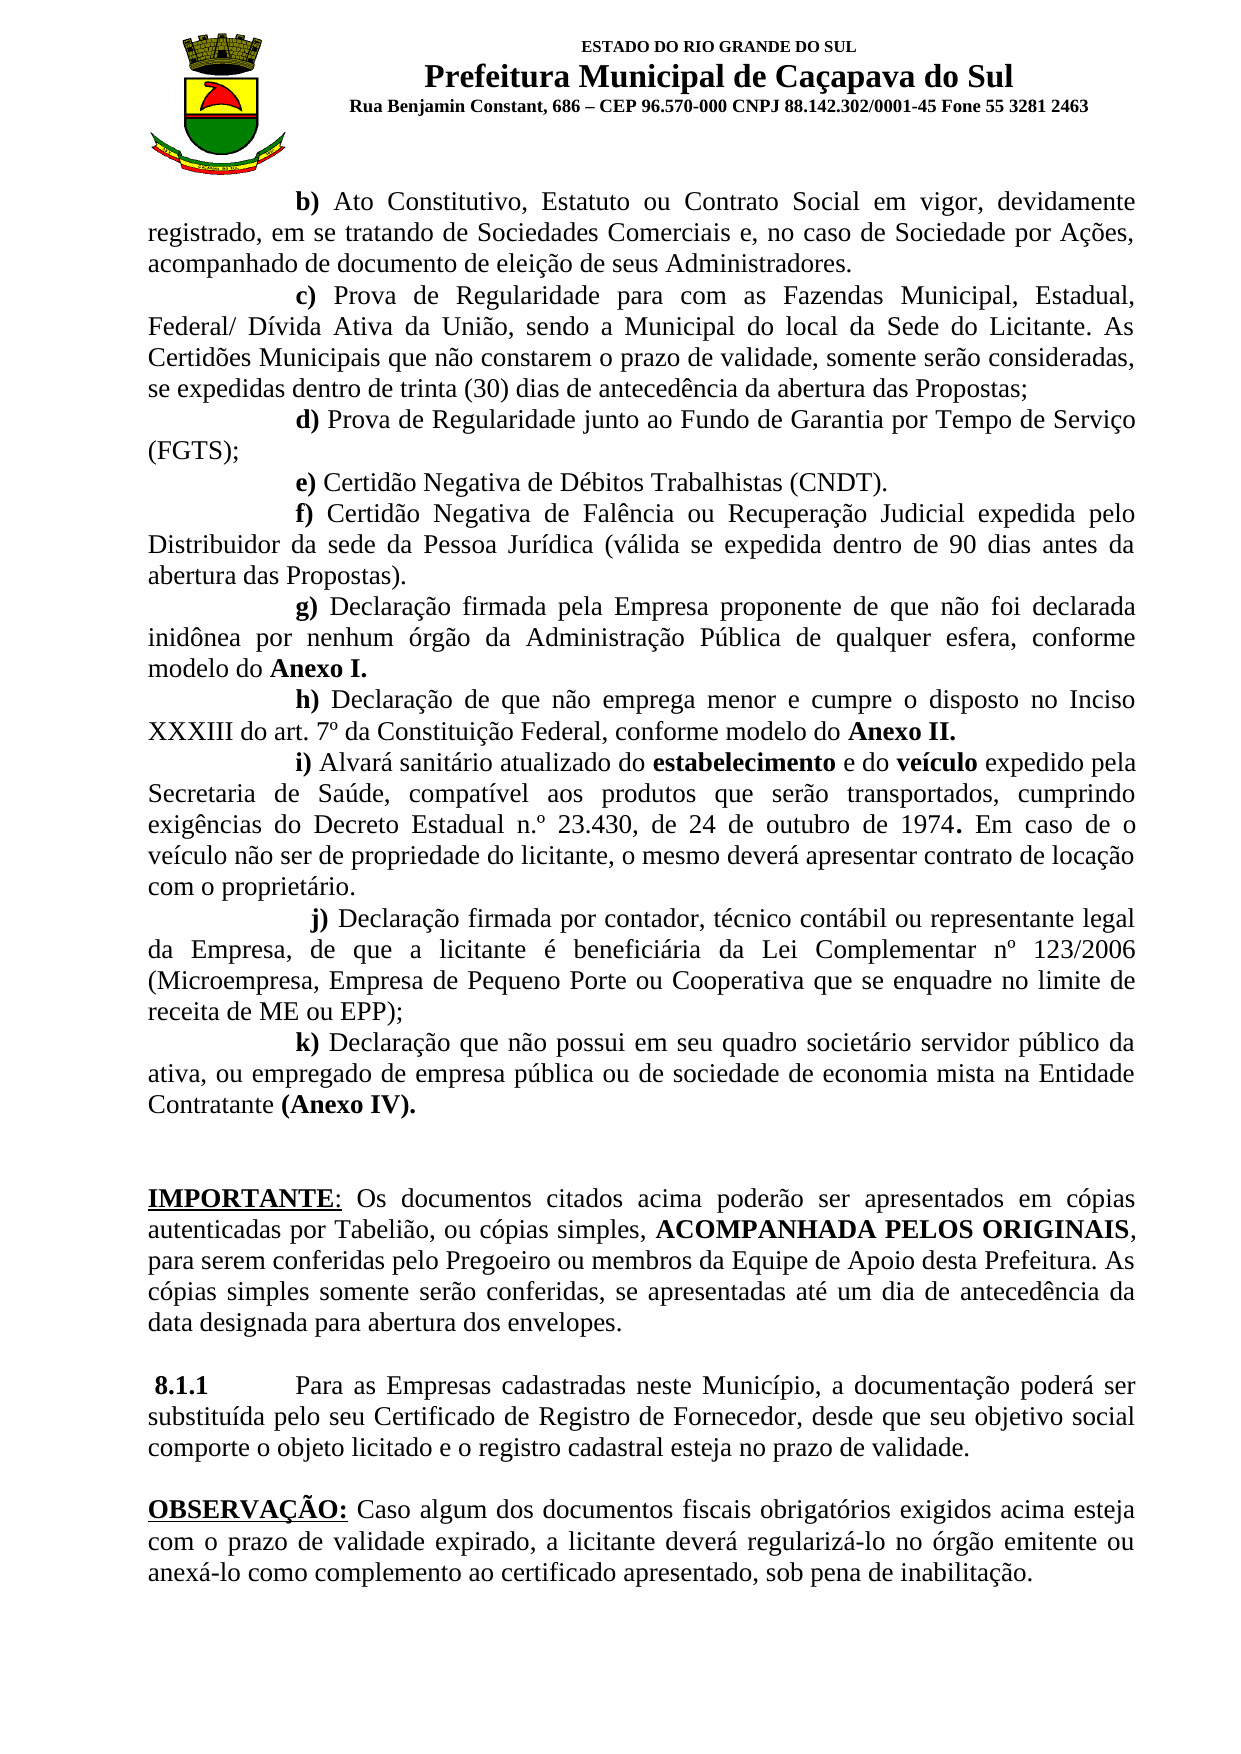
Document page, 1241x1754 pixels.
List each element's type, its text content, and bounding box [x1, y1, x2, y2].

text OBSERVAÇÃO: Caso algum dos documentos fiscais obrigatórios exigidos acima esteja com o prazo de validade expirado, a licitante deverá regularizá-lo no órgão emitente ou anexá-lo como complemento ao certificado apresentado, sob pena de inabilitação. [148, 1493, 1136, 1587]
text e) Certidão Negativa de Débitos Trabalhistas (CNDT). [148, 466, 1136, 497]
text h) Declaração de que não emprega menor e cumpre o disposto no Inciso XXXIII do art. 7º da Constituição Federal, conforme modelo do Anexo II. [148, 684, 1136, 746]
text g) Declaração firmada pela Empresa proponente de que não foi declarada inidônea por nenhum órgão da Administração Pública de qualquer esfera, conforme modelo do Anexo I. [148, 590, 1136, 684]
text d) Prova de Regularidade junto ao Fundo de Garantia por Tempo de Serviço (FGTS); [148, 403, 1136, 466]
text i) Alvará sanitário atualizado do estabelecimento e do veículo expedido pela Secretaria de Saúde, compatível aos produtos que serão transportados, cumprindo exigências do Decreto Estadual n.º 23.430, de 24 de outubro de 1974. Em caso de o veículo não ser de propriedade do licitante, o mesmo deverá apresentar contrato de locação com o proprietário. [148, 746, 1136, 902]
text f) Certidão Negativa de Falência ou Recuperação Judicial expedida pelo Distribuidor da sede da Pessoa Jurídica (válida se expedida dentro de 90 dias antes da abertura das Propostas). [148, 497, 1136, 590]
text j) Declaração firmada por contador, técnico contábil ou representante legal da Empresa, de que a licitante é beneficiária da Lei Complementar nº 123/2006 (Microempresa, Empresa de Pequeno Porte ou Cooperativa que se enquadre no limite de receita de ME ou EPP); [148, 902, 1136, 1026]
text k) Declaração que não possui em seu quadro societário servidor público da ativa, ou empregado de empresa pública ou de sociedade de economia mista na Entidade Contratante (Anexo IV). [148, 1026, 1136, 1120]
text c) Prova de Regularidade para com as Fazendas Municipal, Estadual, Federal/ Dívida Ativa da União, sendo a Municipal do local da Sede do Licitante. As Certidões Municipais que não constarem o prazo de validade, somente serão consideradas, se expedidas dentro de trinta (30) dias de antecedência da abertura das Propostas; [148, 279, 1136, 403]
text 8.1.1 Para as Empresas cadastradas neste Município, a documentação poderá ser substituída pelo seu Certificado de Registro de Fornecedor, desde que seu objetivo social comporte o objeto licitado e o registro cadastral esteja no prazo de validade. [148, 1369, 1136, 1462]
text b) Ato Constitutivo, Estatuto ou Contrato Social em vigor, devidamente registrado, em se tratando de Sociedades Comerciais e, no caso de Sociedade por Ações, acompanhado de documento de eleição de seus Administradores. [148, 118, 1136, 279]
text IMPORTANTE: Os documentos citados acima poderão ser apresentados em cópias autenticadas por Tabelião, ou cópias simples, ACOMPANHADA PELOS ORIGINAIS, para serem conferidas pelo Pregoeiro ou membros da Equipe de Apoio desta Prefeitura. As cópias simples somente serão conferidas, se apresentadas até um dia de antecedência da data designada para abertura dos envelopes. [148, 1182, 1136, 1338]
